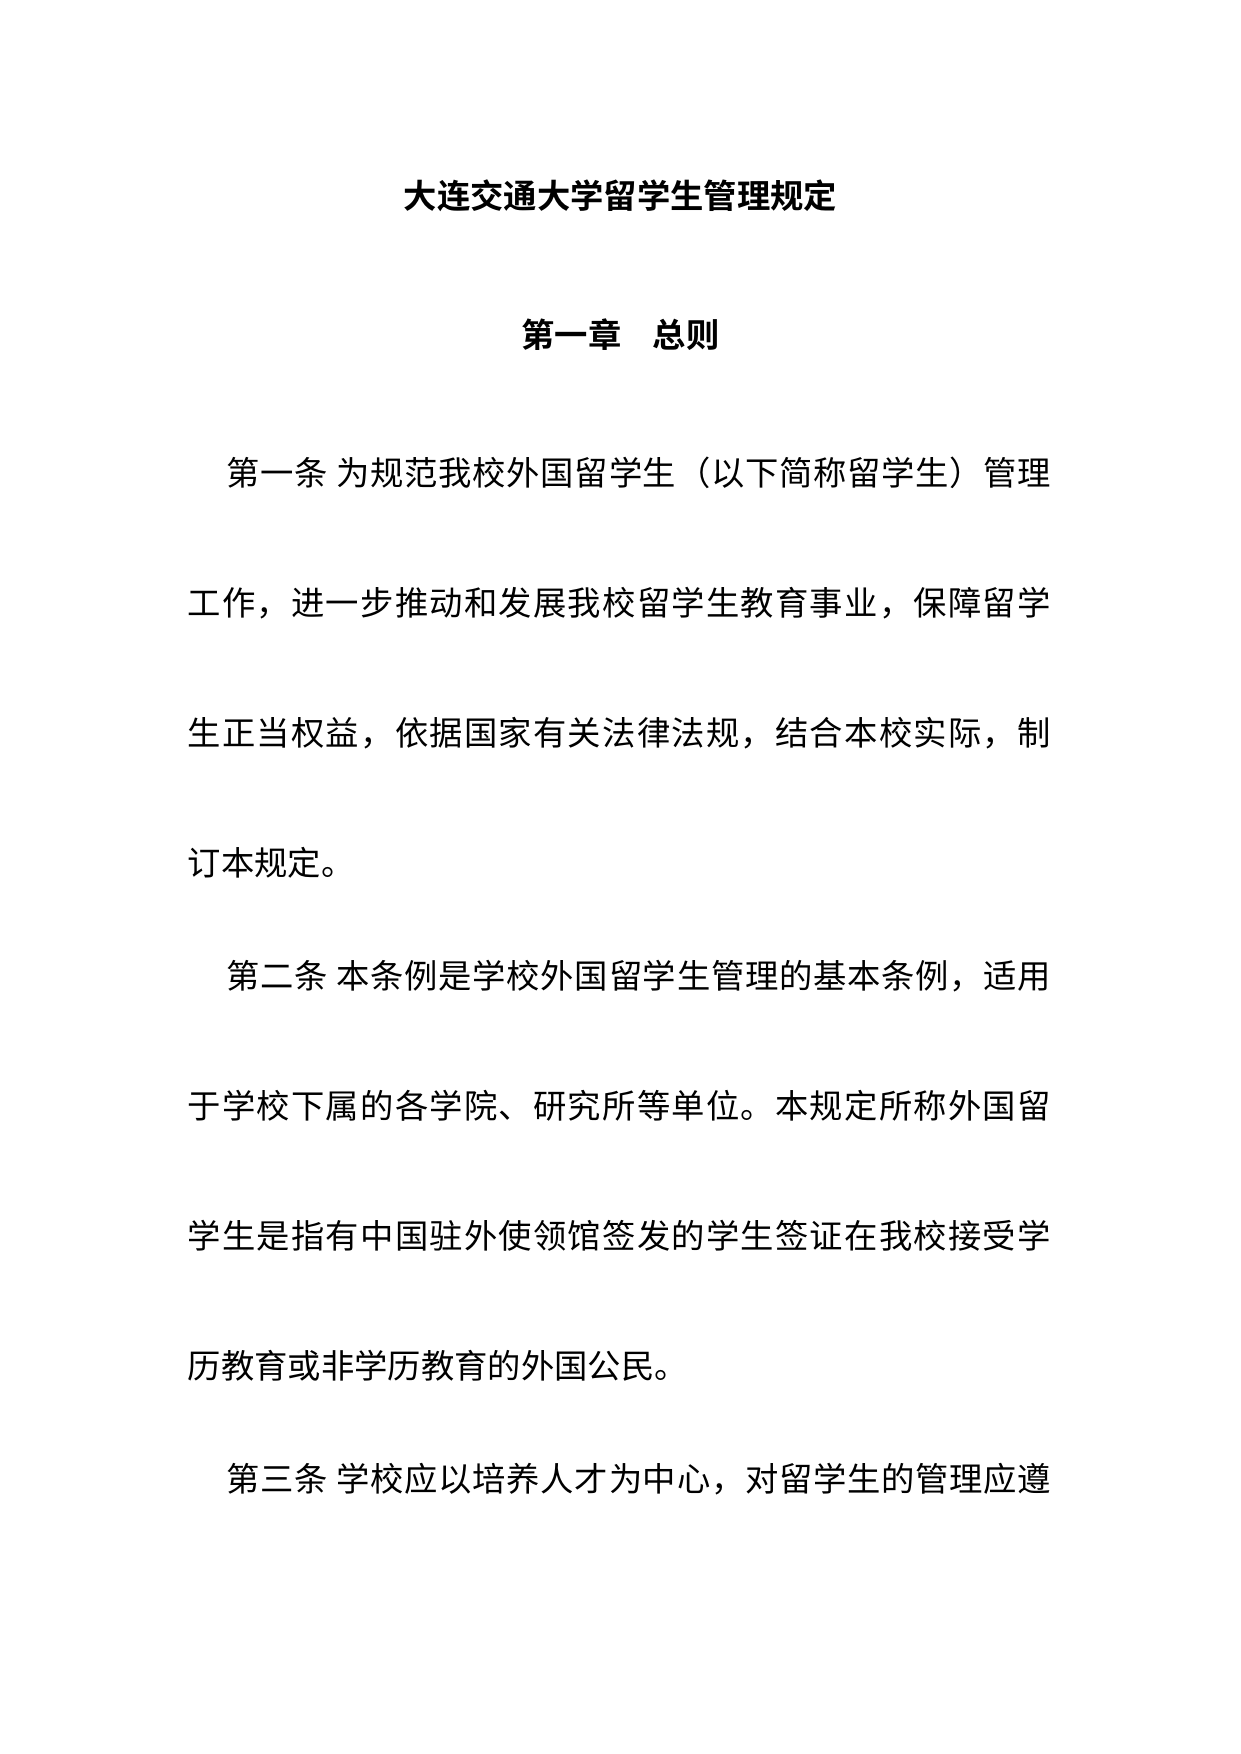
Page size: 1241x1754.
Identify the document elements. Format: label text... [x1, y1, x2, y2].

text 第二条 本条例是学校外国留学生管理的基本条例，适用于学校下属的各学院、研究所等单位。本规定所称外国留学生是指有中国驻外使领馆签发的学生签证在我校接受学历教育或非学历教育的外国公民。 [187, 942, 1053, 1397]
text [187, 1445, 1053, 1510]
list 总则 [187, 300, 1053, 365]
text 大连交通大学留学生管理规定 [187, 162, 1053, 227]
text 第一条 为规范我校外国留学生（以下简称留学生）管理工作，进一步推动和发展我校留学生教育事业，保障留学生正当权益，依据国家有关法律法规，结合本校实际，制订本规定。 [187, 438, 1053, 893]
